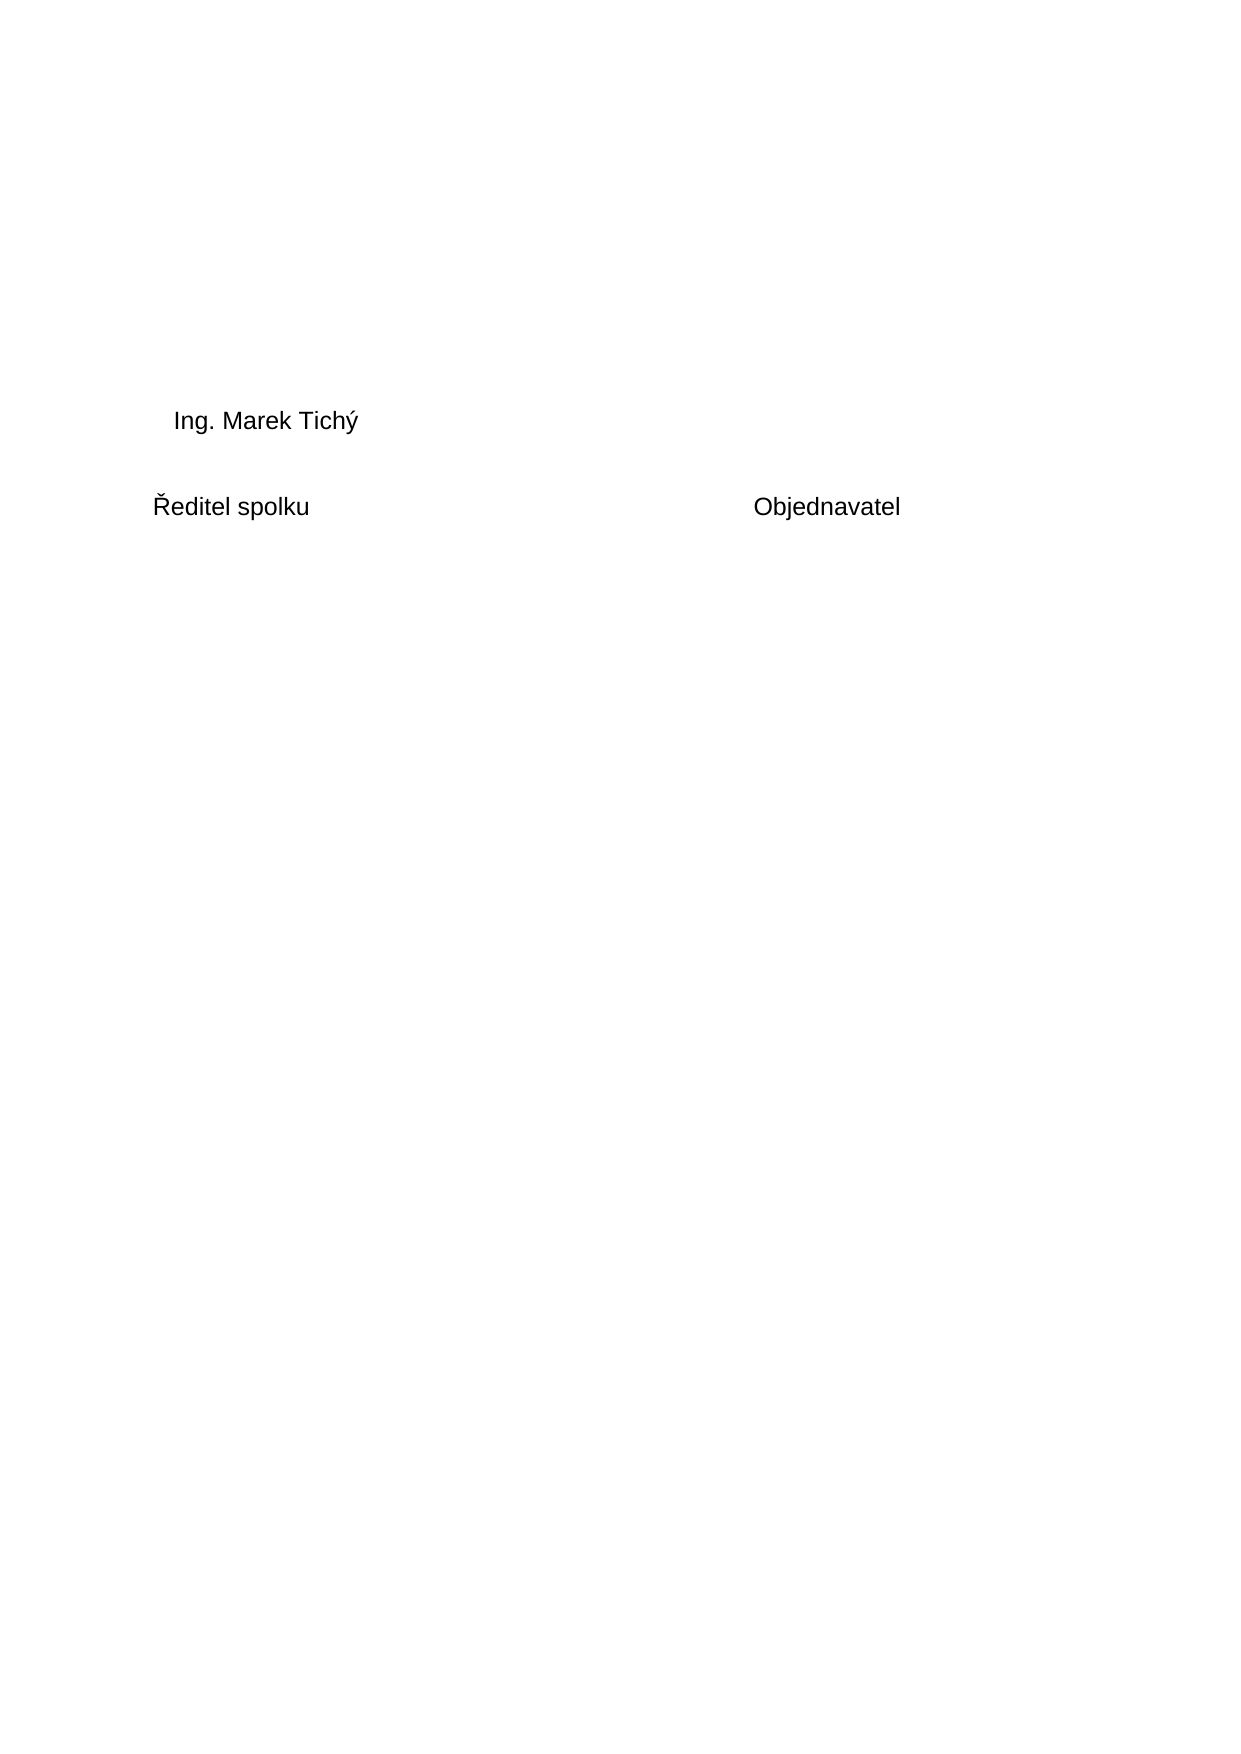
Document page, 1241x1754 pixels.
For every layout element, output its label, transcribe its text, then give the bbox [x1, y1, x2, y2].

text Ing. Marek Tichý [118, 406, 1122, 434]
text Ředitel spolku Objednavatel [118, 492, 1122, 521]
